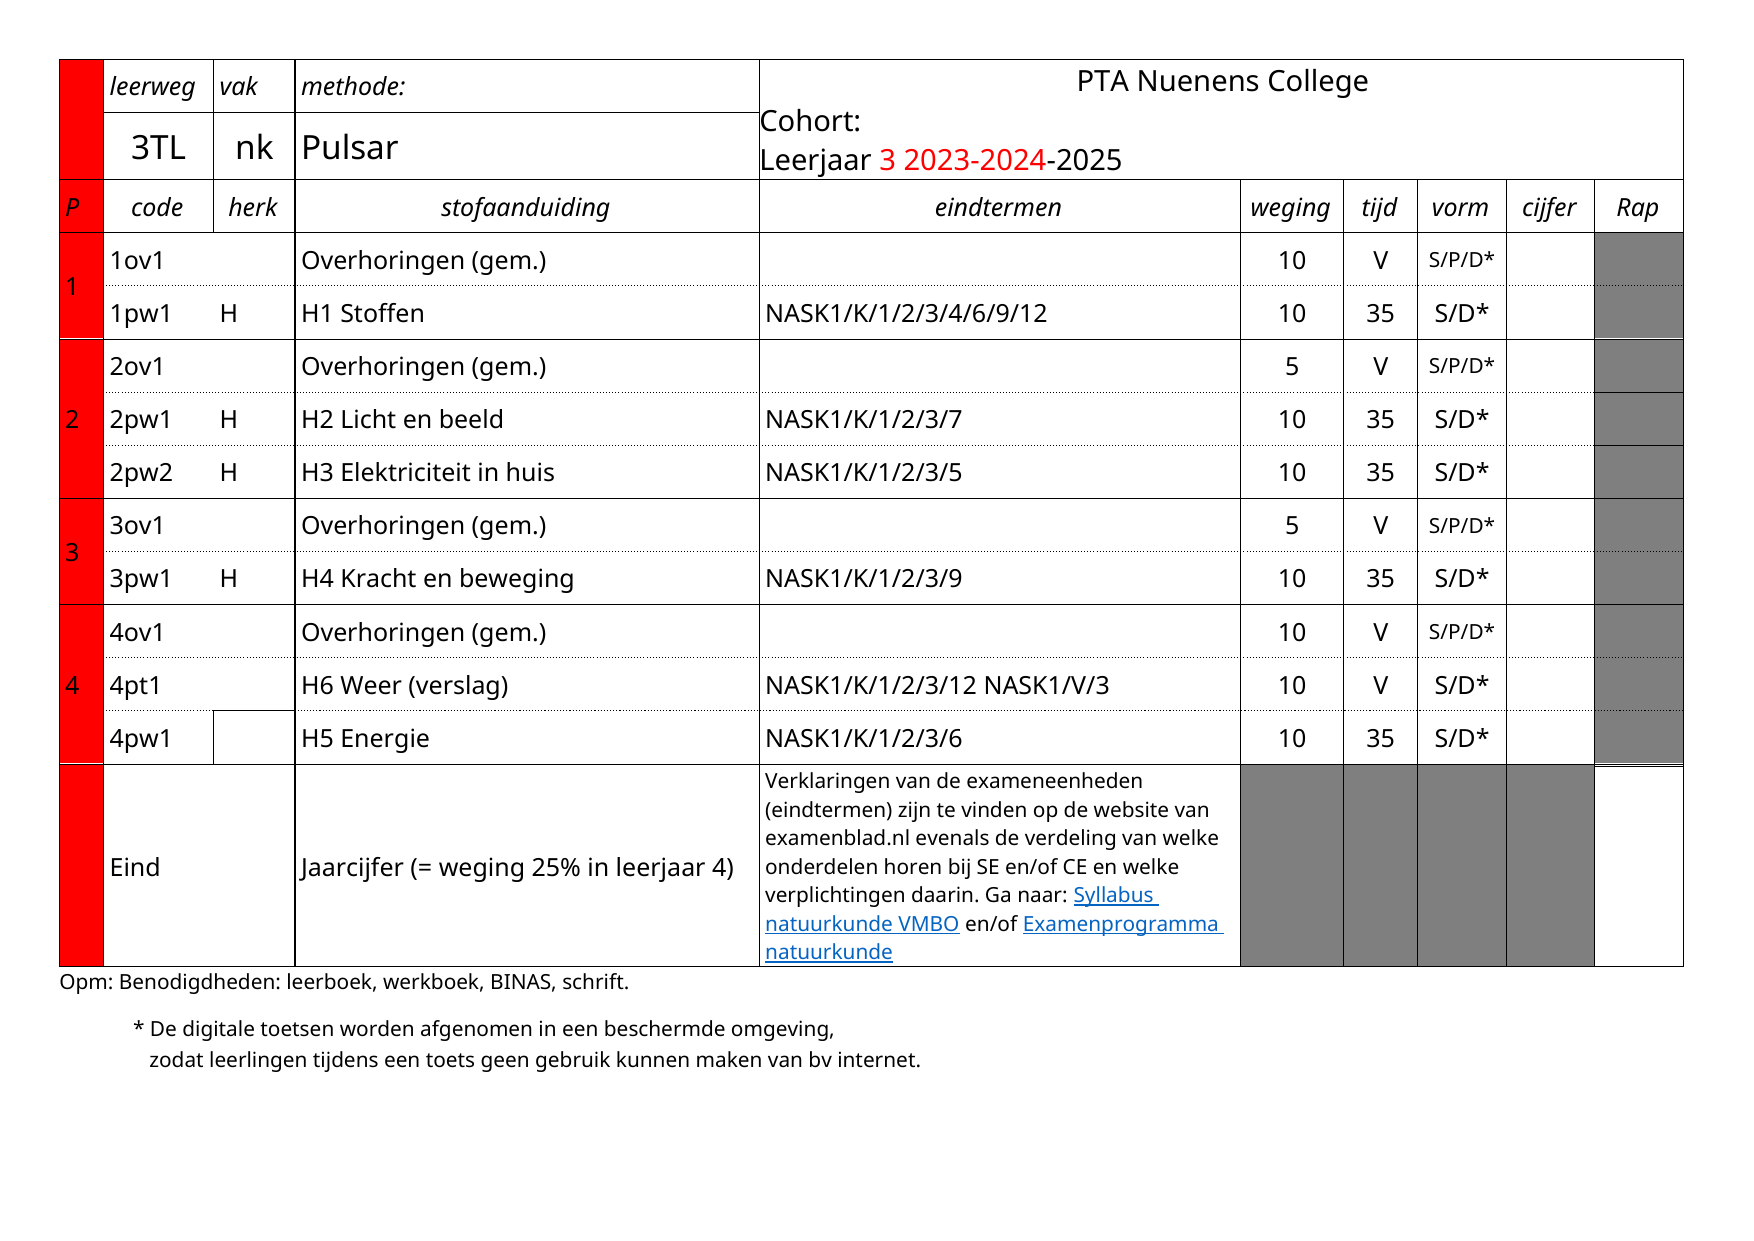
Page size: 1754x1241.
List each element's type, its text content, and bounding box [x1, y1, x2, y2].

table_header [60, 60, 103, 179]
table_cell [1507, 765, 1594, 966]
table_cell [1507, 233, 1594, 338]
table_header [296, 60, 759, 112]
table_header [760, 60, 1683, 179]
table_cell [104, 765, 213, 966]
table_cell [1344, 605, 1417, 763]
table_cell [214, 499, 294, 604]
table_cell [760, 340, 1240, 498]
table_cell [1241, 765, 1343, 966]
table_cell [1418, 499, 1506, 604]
text Opm: Benodigdheden: leerboek, werkboek, BINAS, schrift. [59, 967, 1606, 995]
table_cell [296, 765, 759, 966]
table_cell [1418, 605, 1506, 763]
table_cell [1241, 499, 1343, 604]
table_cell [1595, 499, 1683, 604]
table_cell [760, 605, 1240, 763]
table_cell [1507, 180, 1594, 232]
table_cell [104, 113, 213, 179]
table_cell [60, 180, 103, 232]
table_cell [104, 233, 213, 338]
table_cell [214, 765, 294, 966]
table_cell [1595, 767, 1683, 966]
list * De digitale toetsen worden afgenomen in een beschermde omgeving, [118, 1014, 1606, 1042]
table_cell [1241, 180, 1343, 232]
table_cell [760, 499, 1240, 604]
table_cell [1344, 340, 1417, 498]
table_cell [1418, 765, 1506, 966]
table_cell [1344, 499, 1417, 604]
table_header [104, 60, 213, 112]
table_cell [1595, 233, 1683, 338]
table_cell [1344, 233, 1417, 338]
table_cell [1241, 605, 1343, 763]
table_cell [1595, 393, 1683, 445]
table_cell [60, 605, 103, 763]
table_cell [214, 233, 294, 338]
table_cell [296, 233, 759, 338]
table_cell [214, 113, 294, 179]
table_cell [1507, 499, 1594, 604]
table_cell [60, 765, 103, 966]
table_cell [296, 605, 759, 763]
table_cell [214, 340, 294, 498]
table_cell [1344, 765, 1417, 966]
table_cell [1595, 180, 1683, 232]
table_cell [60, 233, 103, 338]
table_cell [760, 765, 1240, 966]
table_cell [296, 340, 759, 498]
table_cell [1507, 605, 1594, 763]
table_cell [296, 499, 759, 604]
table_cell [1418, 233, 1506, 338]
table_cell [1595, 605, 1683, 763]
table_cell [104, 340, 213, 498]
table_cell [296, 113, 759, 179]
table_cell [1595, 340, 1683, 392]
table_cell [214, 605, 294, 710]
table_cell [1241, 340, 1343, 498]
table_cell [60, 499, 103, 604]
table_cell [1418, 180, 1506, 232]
list zodat leerlingen tijdens een toets geen gebruik kunnen maken van bv internet. [133, 1045, 1606, 1073]
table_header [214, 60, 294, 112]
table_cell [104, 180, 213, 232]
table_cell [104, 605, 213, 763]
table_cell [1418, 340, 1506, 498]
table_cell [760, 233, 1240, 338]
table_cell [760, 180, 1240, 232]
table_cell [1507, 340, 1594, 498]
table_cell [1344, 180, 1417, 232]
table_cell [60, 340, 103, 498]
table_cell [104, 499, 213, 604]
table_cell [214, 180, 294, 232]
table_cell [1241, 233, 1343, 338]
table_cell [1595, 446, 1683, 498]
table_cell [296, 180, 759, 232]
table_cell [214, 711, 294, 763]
